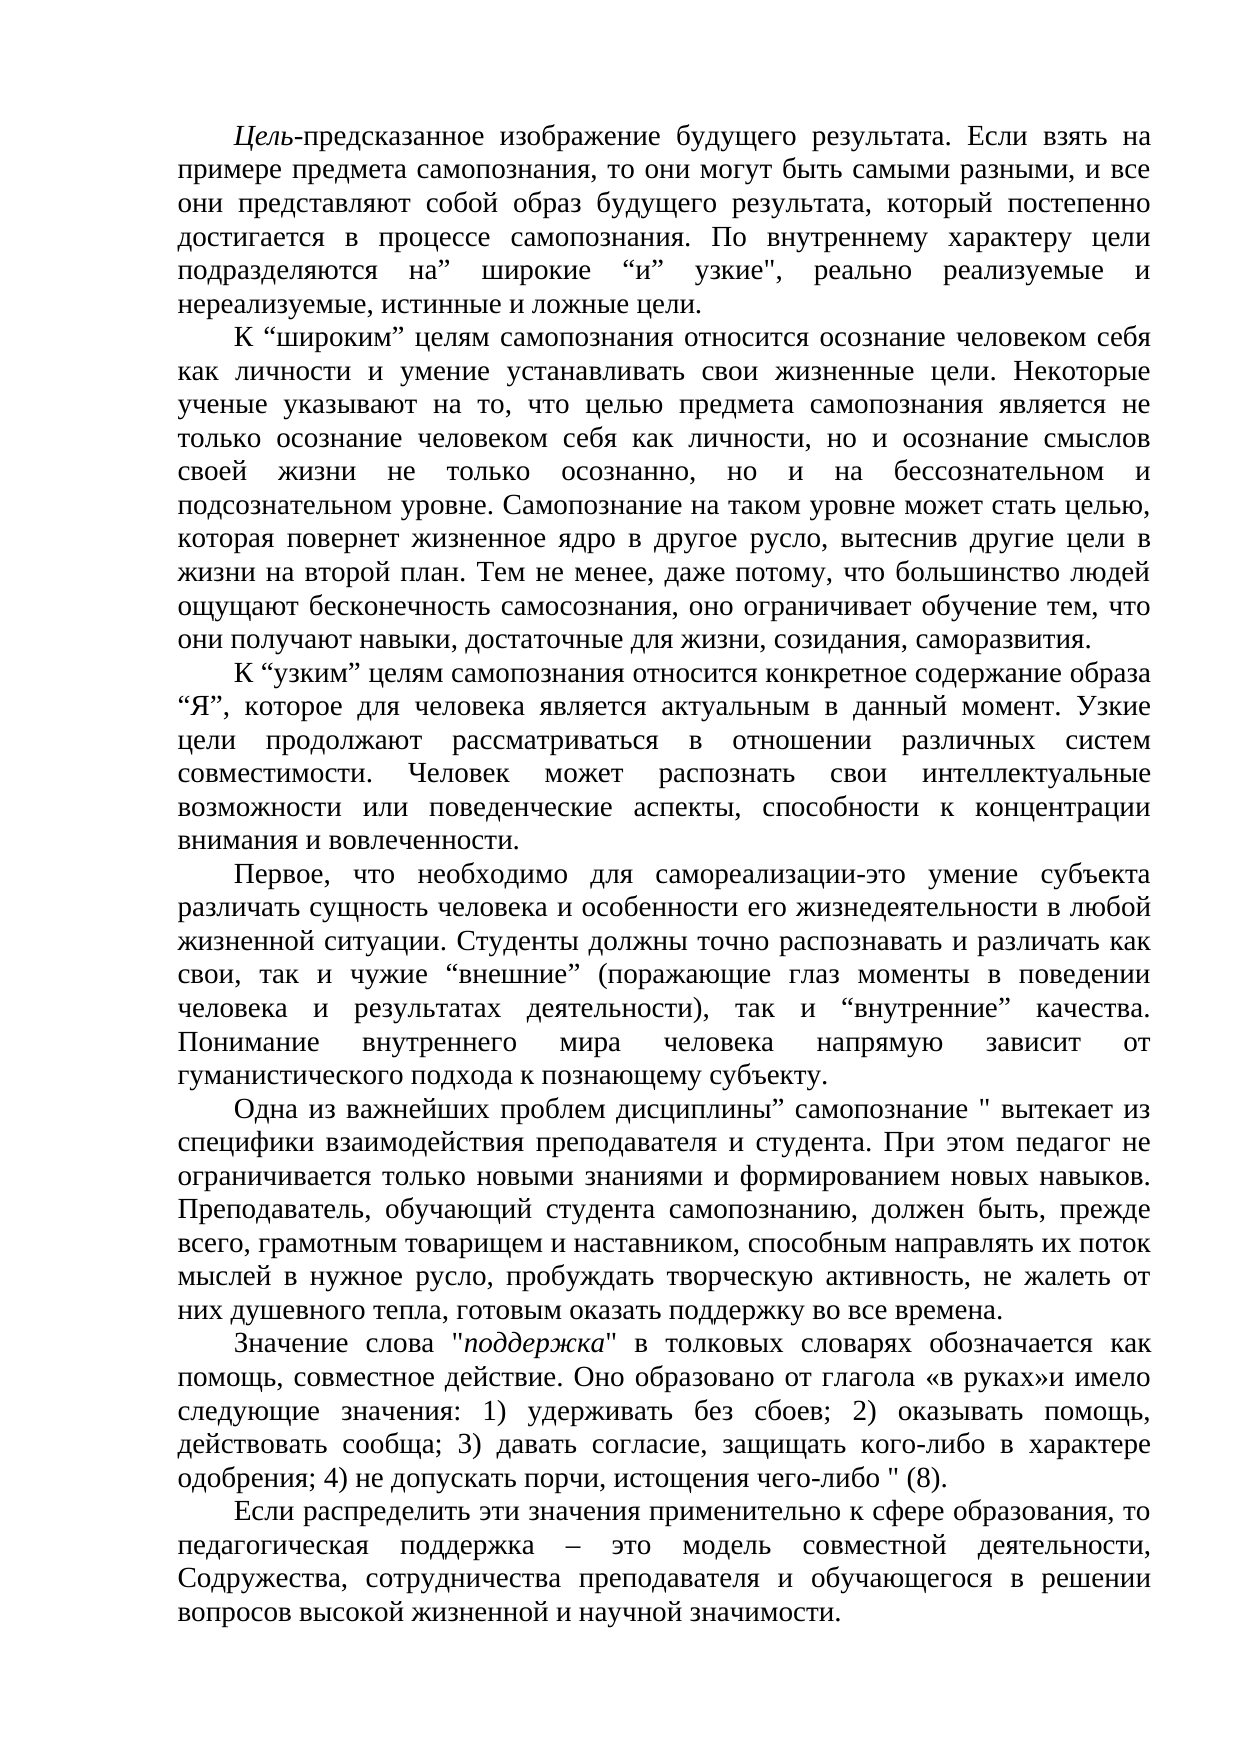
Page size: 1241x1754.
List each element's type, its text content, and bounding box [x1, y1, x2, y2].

text Значение слова "поддержка" в толковых словарях обозначается как помощь, совместное действие. Оно образовано от глагола «в руках»и имело следующие значения: 1) удерживать без сбоев; 2) оказывать помощь, действовать сообща; 3) давать согласие, защищать кого-либо в характере одобрения; 4) не допускать порчи, истощения чего-либо " (8). [177, 1326, 1152, 1493]
text Если распределить эти значения применительно к сфере образования, то педагогическая поддержка – это модель совместной деятельности, Содружества, сотрудничества преподавателя и обучающегося в решении вопросов высокой жизненной и научной значимости. [177, 1493, 1152, 1627]
text Одна из важнейших проблем дисциплины” самопознание " вытекает из специфики взаимодействия преподавателя и студента. При этом педагог не ограничивается только новыми знаниями и формированием новых навыков. Преподаватель, обучающий студента самопознанию, должен быть, прежде всего, грамотным товарищем и наставником, способным направлять их поток мыслей в нужное русло, пробуждать творческую активность, не жалеть от них душевного тепла, готовым оказать поддержку во все времена. [177, 1091, 1152, 1326]
text Первое, что необходимо для самореализации-это умение субъекта различать сущность человека и особенности его жизнедеятельности в любой жизненной ситуации. Студенты должны точно распознавать и различать как свои, так и чужие “внешние” (поражающие глаз моменты в поведении человека и результатах деятельности), так и “внутренние” качества. Понимание внутреннего мира человека напрямую зависит от гуманистического подхода к познающему субъекту. [177, 856, 1152, 1091]
text Цель-предсказанное изображение будущего результата. Если взять на примере предмета самопознания, то они могут быть самыми разными, и все они представляют собой образ будущего результата, который постепенно достигается в процессе самопознания. По внутреннему характеру цели подразделяются на” широкие “и” узкие", реально реализуемые и нереализуемые, истинные и ложные цели. [177, 118, 1152, 319]
text К “узким” целям самопознания относится конкретное содержание образа “Я”, которое для человека является актуальным в данный момент. Узкие цели продолжают рассматриваться в отношении различных систем совместимости. Человек может распознать свои интеллектуальные возможности или поведенческие аспекты, способности к концентрации внимания и вовлеченности. [177, 655, 1152, 856]
text К “широким” целям самопознания относится осознание человеком себя как личности и умение устанавливать свои жизненные цели. Некоторые ученые указывают на то, что целью предмета самопознания является не только осознание человеком себя как личности, но и осознание смыслов своей жизни не только осознанно, но и на бессознательном и подсознательном уровне. Самопознание на таком уровне может стать целью, которая повернет жизненное ядро в другое русло, вытеснив другие цели в жизни на второй план. Тем не менее, даже потому, что большинство людей ощущают бесконечность самосознания, оно ограничивает обучение тем, что они получают навыки, достаточные для жизни, созидания, саморазвития. [177, 319, 1152, 655]
